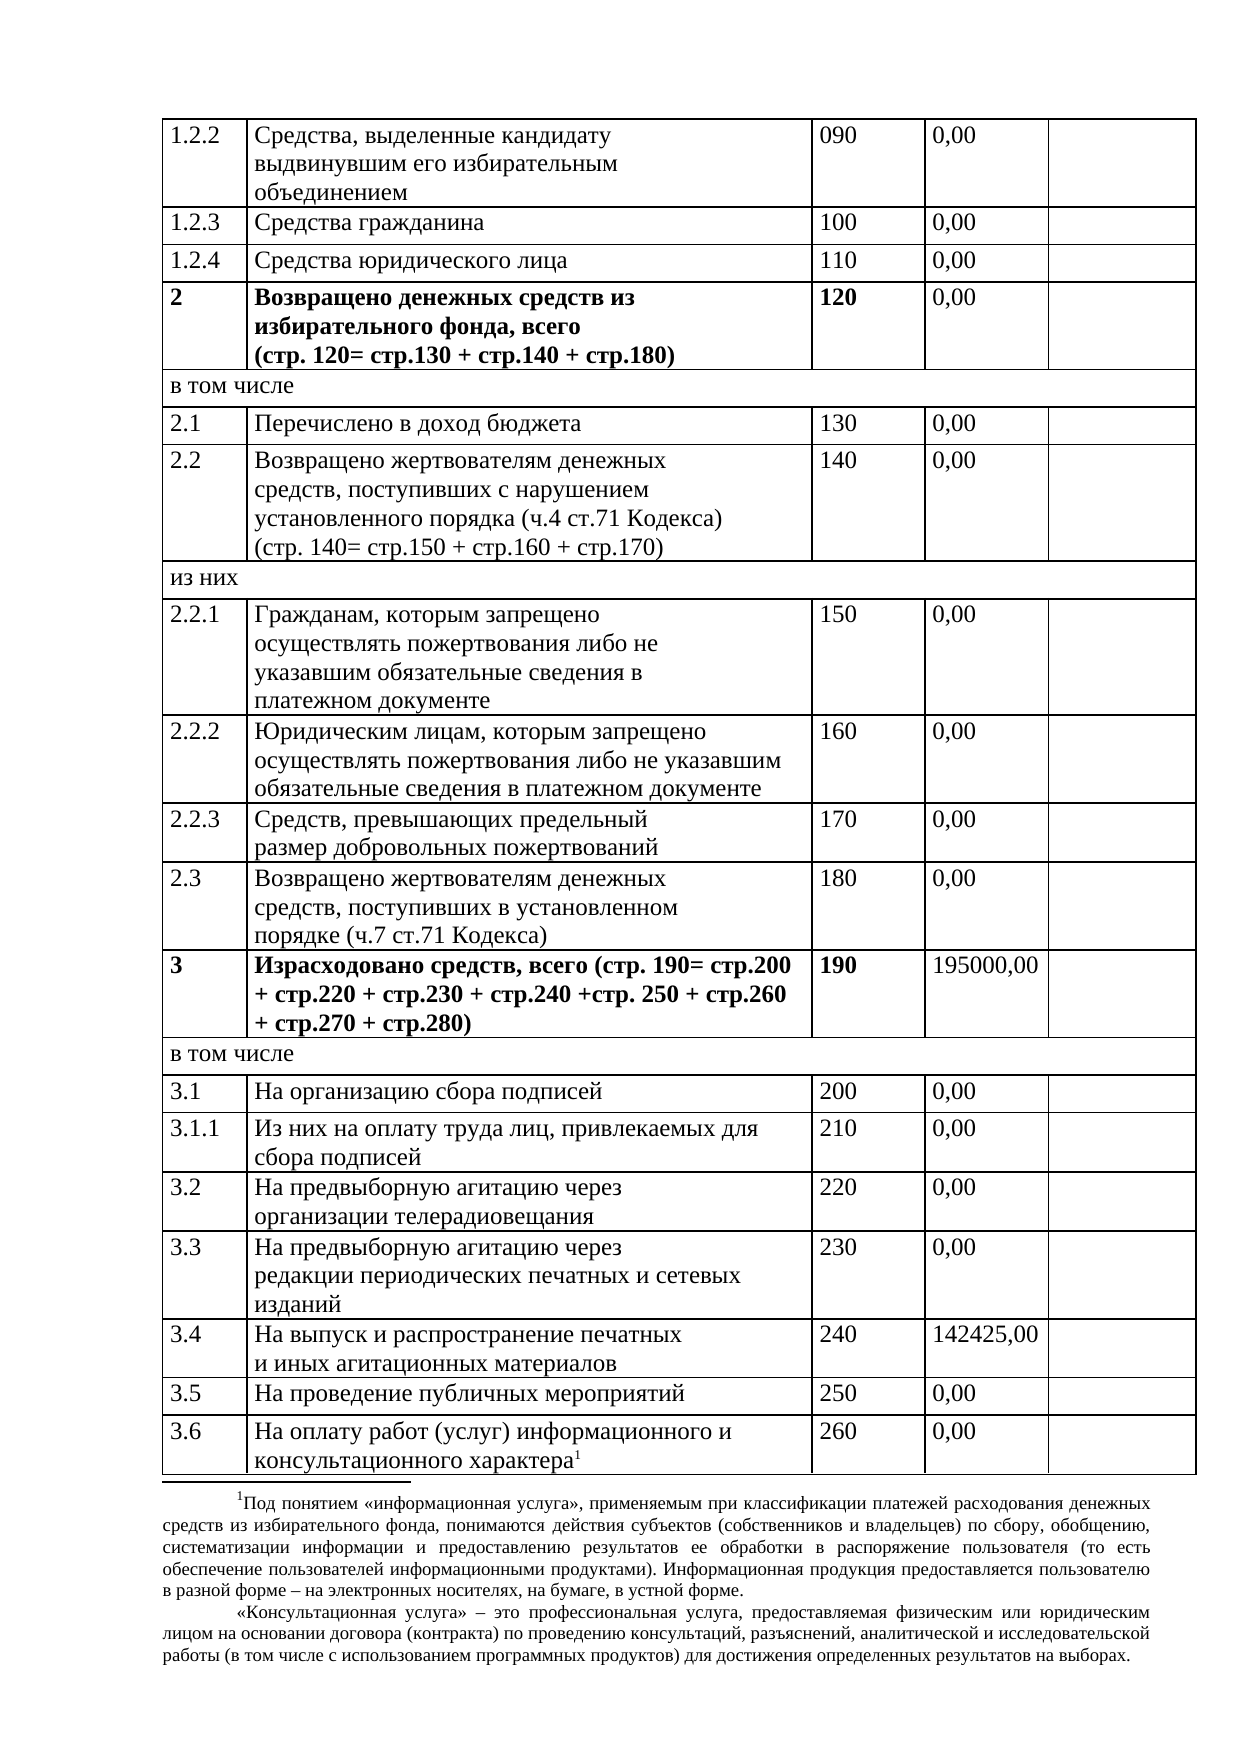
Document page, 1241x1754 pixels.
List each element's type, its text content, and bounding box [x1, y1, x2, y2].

table_cell На оплату работ (услуг) информационного и консультационного характера [248, 1416, 811, 1473]
table_cell 200 [813, 1076, 924, 1112]
table_cell 140 [813, 445, 924, 560]
table_cell [1049, 1173, 1195, 1230]
table_cell 0,00 [926, 600, 1048, 714]
table_cell 210 [813, 1113, 924, 1171]
table_cell 3 [163, 951, 246, 1037]
table_cell 180 [813, 863, 924, 949]
table_cell 0,00 [926, 283, 1048, 369]
table_cell Гражданам, которым запрещено осуществлять пожертвования либо не указавшим обязательные сведения в платежном документе [248, 600, 811, 714]
table_cell [1049, 1416, 1195, 1473]
table_cell [1049, 245, 1195, 281]
table_cell 260 [813, 1416, 924, 1473]
table_cell 3.6 [163, 1416, 246, 1473]
table_cell [1049, 1232, 1195, 1318]
table_cell 3.4 [163, 1320, 246, 1377]
table_cell На организацию сбора подписей [248, 1076, 811, 1112]
table_cell 2.1 [163, 408, 246, 444]
table_cell 3.1 [163, 1076, 246, 1112]
table_cell 150 [813, 600, 924, 714]
table_cell 0,00 [926, 1173, 1048, 1230]
table_cell 170 [813, 804, 924, 861]
table_cell 0,00 [926, 716, 1048, 802]
table_cell На предвыборную агитацию через редакции периодических печатных и сетевых изданий [248, 1232, 811, 1318]
table_cell Возвращено жертвователям денежных средств, поступивших с нарушением установленного порядка (ч.4 ст.71 Кодекса) (стр. 140= стр.150 + стр.160 + стр.170) [248, 445, 811, 560]
table_cell 195000,00 [926, 951, 1048, 1037]
table_cell 1.2.2 [163, 120, 246, 206]
table_cell 110 [813, 245, 924, 281]
table_cell из них [163, 562, 1195, 598]
table_cell 1.2.4 [163, 245, 246, 281]
table_cell 190 [813, 951, 924, 1037]
table_cell 100 [813, 208, 924, 243]
table_cell 2.2.2 [163, 716, 246, 802]
table_cell 0,00 [926, 1076, 1048, 1112]
table_cell 0,00 [926, 1232, 1048, 1318]
table_cell 090 [813, 120, 924, 206]
table_cell [1049, 863, 1195, 949]
table_cell На проведение публичных мероприятий [248, 1378, 811, 1414]
table_cell На предвыборную агитацию через организации телерадиовещания [248, 1173, 811, 1230]
table_cell Средств, превышающих предельный размер добровольных пожертвований [248, 804, 811, 861]
table_cell 230 [813, 1232, 924, 1318]
table_cell 1.2.3 [163, 208, 246, 243]
table_cell Из них на оплату труда лиц, привлекаемых для сбора подписей [248, 1113, 811, 1171]
table_cell [1049, 283, 1195, 369]
table_cell 3.1.1 [163, 1113, 246, 1171]
table_cell 220 [813, 1173, 924, 1230]
table_cell Возвращено жертвователям денежных средств, поступивших в установленном порядке (ч.7 ст.71 Кодекса) [248, 863, 811, 949]
table_cell Израсходовано средств, всего (стр. 190= стр.200 + стр.220 + стр.230 + стр.240 +стр. 250 + стр.260 + стр.270 + стр.280) [248, 951, 811, 1037]
table_cell 0,00 [926, 804, 1048, 861]
table_cell [1049, 208, 1195, 243]
table_cell 0,00 [926, 1416, 1048, 1473]
table_cell [1049, 1378, 1195, 1414]
table_cell 250 [813, 1378, 924, 1414]
table_cell [1049, 1076, 1195, 1112]
table_cell в том числе [163, 370, 1195, 406]
table_cell 120 [813, 283, 924, 369]
table_cell 0,00 [926, 208, 1048, 243]
table_cell Средства юридического лица [248, 245, 811, 281]
table_cell 0,00 [926, 1378, 1048, 1414]
table_cell [1049, 951, 1195, 1037]
table_cell 3.3 [163, 1232, 246, 1318]
table_cell 3.5 [163, 1378, 246, 1414]
table_cell [1049, 804, 1195, 861]
table_cell Средства гражданина [248, 208, 811, 243]
table_cell 0,00 [926, 1113, 1048, 1171]
table_cell [1049, 1320, 1195, 1377]
table_cell 0,00 [926, 120, 1048, 206]
table_cell [1049, 120, 1195, 206]
table_cell 2 [163, 283, 246, 369]
table_cell [1049, 445, 1195, 560]
table_cell 0,00 [926, 863, 1048, 949]
table_cell [1049, 408, 1195, 444]
table_cell Возвращено денежных средств из избирательного фонда, всего (стр. 120= стр.130 + стр.140 + стр.180) [248, 283, 811, 369]
table_cell 240 [813, 1320, 924, 1377]
table_cell 0,00 [926, 445, 1048, 560]
table_cell 2.2 [163, 445, 246, 560]
table_cell 2.2.1 [163, 600, 246, 714]
table_cell Юридическим лицам, которым запрещено осуществлять пожертвования либо не указавшим обязательные сведения в платежном документе [248, 716, 811, 802]
table_cell На выпуск и распространение печатных и иных агитационных материалов [248, 1320, 811, 1377]
table_cell Перечислено в доход бюджета [248, 408, 811, 444]
table_cell Средства, выделенные кандидату выдвинувшим его избирательным объединением [248, 120, 811, 206]
table_cell [1049, 600, 1195, 714]
table_cell 2.2.3 [163, 804, 246, 861]
table_cell [1049, 716, 1195, 802]
table_cell 0,00 [926, 408, 1048, 444]
table_cell в том числе [163, 1038, 1195, 1074]
table_cell [1049, 1113, 1195, 1171]
table_cell 2.3 [163, 863, 246, 949]
table_cell 0,00 [926, 245, 1048, 281]
table_cell 160 [813, 716, 924, 802]
table_cell 130 [813, 408, 924, 444]
table_cell 142425,00 [926, 1320, 1048, 1377]
table_cell 3.2 [163, 1173, 246, 1230]
